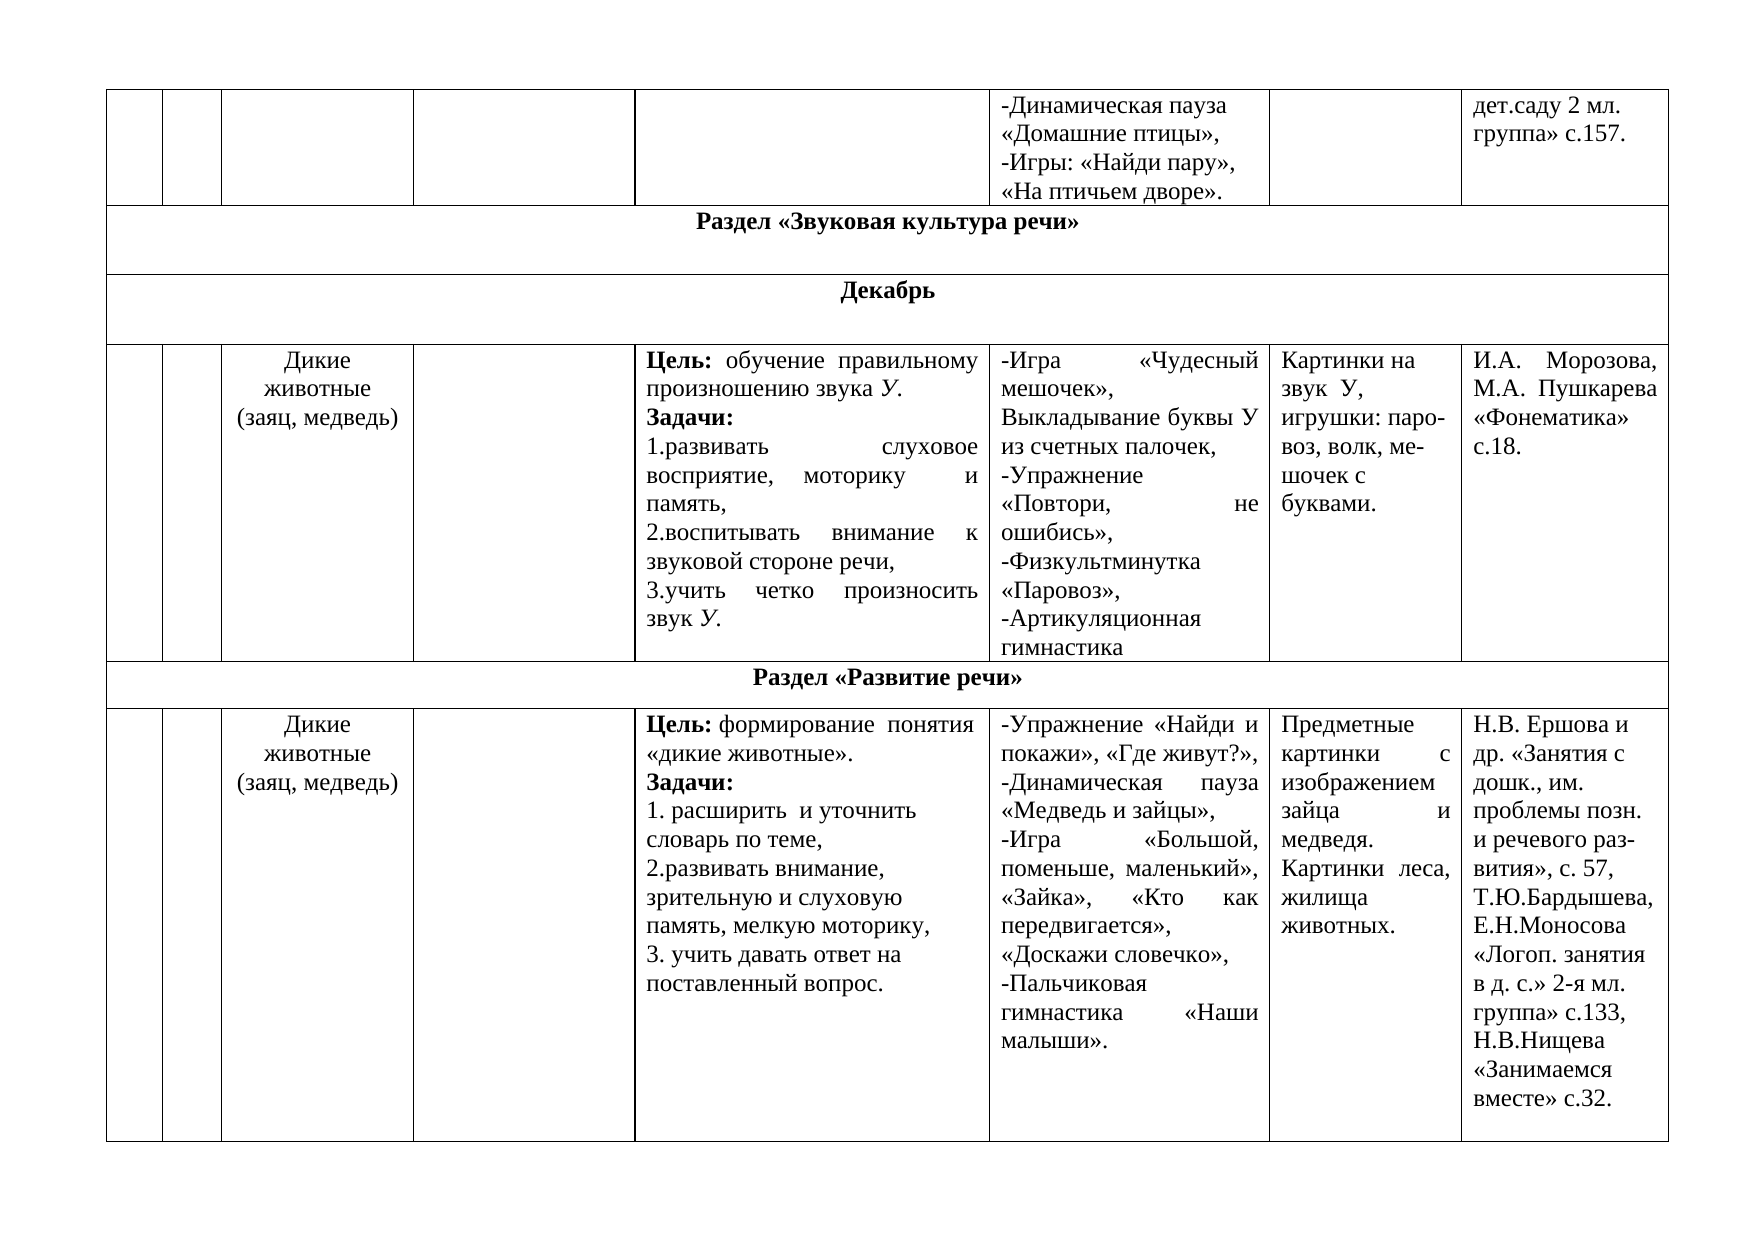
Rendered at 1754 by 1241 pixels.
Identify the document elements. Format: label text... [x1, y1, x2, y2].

table_cell [163, 90, 221, 205]
table_cell [163, 345, 221, 661]
table_cell Цель: формирование понятия «дикие животные». Задачи: 1. расширить и уточнить словарь по теме, 2.развивать внимание, зрительную и слуховую память, мелкую моторику, 3. учить давать ответ на поставленный вопрос. [636, 709, 989, 1141]
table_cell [1270, 90, 1461, 205]
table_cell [1462, 90, 1668, 205]
table_cell -Упражнение «Найди и покажи», «Где живут?», -Динамическая пауза «Медведь и зайцы», -Игра «Большой, поменьше, маленький», «Зайка», «Кто как передвигается», «Доскажи словечко», -Пальчиковая гимнастика «Наши малыши». [990, 709, 1269, 1141]
table_cell Дикие животные (заяц, медведь) [222, 345, 413, 661]
table_cell Предметные картинки с изображением зайца и медведя. Картинки леса, жилища животных. [1270, 709, 1461, 1141]
table_cell [163, 709, 221, 1141]
table_cell [107, 345, 162, 661]
table_cell Картинки на звук У, игрушки: паро-воз, волк, ме-шочек с буквами. [1270, 345, 1461, 661]
table_cell И.А. Морозова, М.А. Пушкарева «Фонематика» с.18. [1462, 345, 1668, 661]
table_cell Цель: обучение правильному произношению звука У. Задачи: 1.развивать слуховое восприятие, моторику и память, 2.воспитывать внимание к звуковой стороне речи, 3.учить четко произносить звук У. [636, 345, 989, 661]
table_cell [414, 709, 634, 1141]
table_cell [107, 709, 162, 1141]
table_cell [990, 90, 1269, 205]
table_cell -Игра «Чудесный мешочек», Выкладывание буквы У из счетных палочек, -Упражнение «Повтори, не ошибись», -Физкультминутка «Паровоз», -Артикуляционная гимнастика [990, 345, 1269, 661]
table_cell Декабрь [107, 275, 1668, 344]
table_cell Н.В. Ершова и др. «Занятия с дошк., им. проблемы позн. и речевого раз-вития», с. 57, Т.Ю.Бардышева, Е.Н.Моносова «Логоп. занятия в д. с.» 2-я мл. группа» с.133, Н.В.Нищева «Занимаемся вместе» с.32. [1462, 709, 1668, 1141]
table_cell Дикие животные (заяц, медведь) [222, 709, 413, 1141]
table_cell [222, 90, 413, 205]
table_cell [414, 345, 634, 661]
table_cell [636, 90, 989, 205]
table_cell Раздел «Развитие речи» [107, 662, 1668, 708]
table_cell [414, 90, 634, 205]
table_cell [107, 90, 162, 205]
table_cell Раздел «Звуковая культура речи» [107, 206, 1668, 274]
